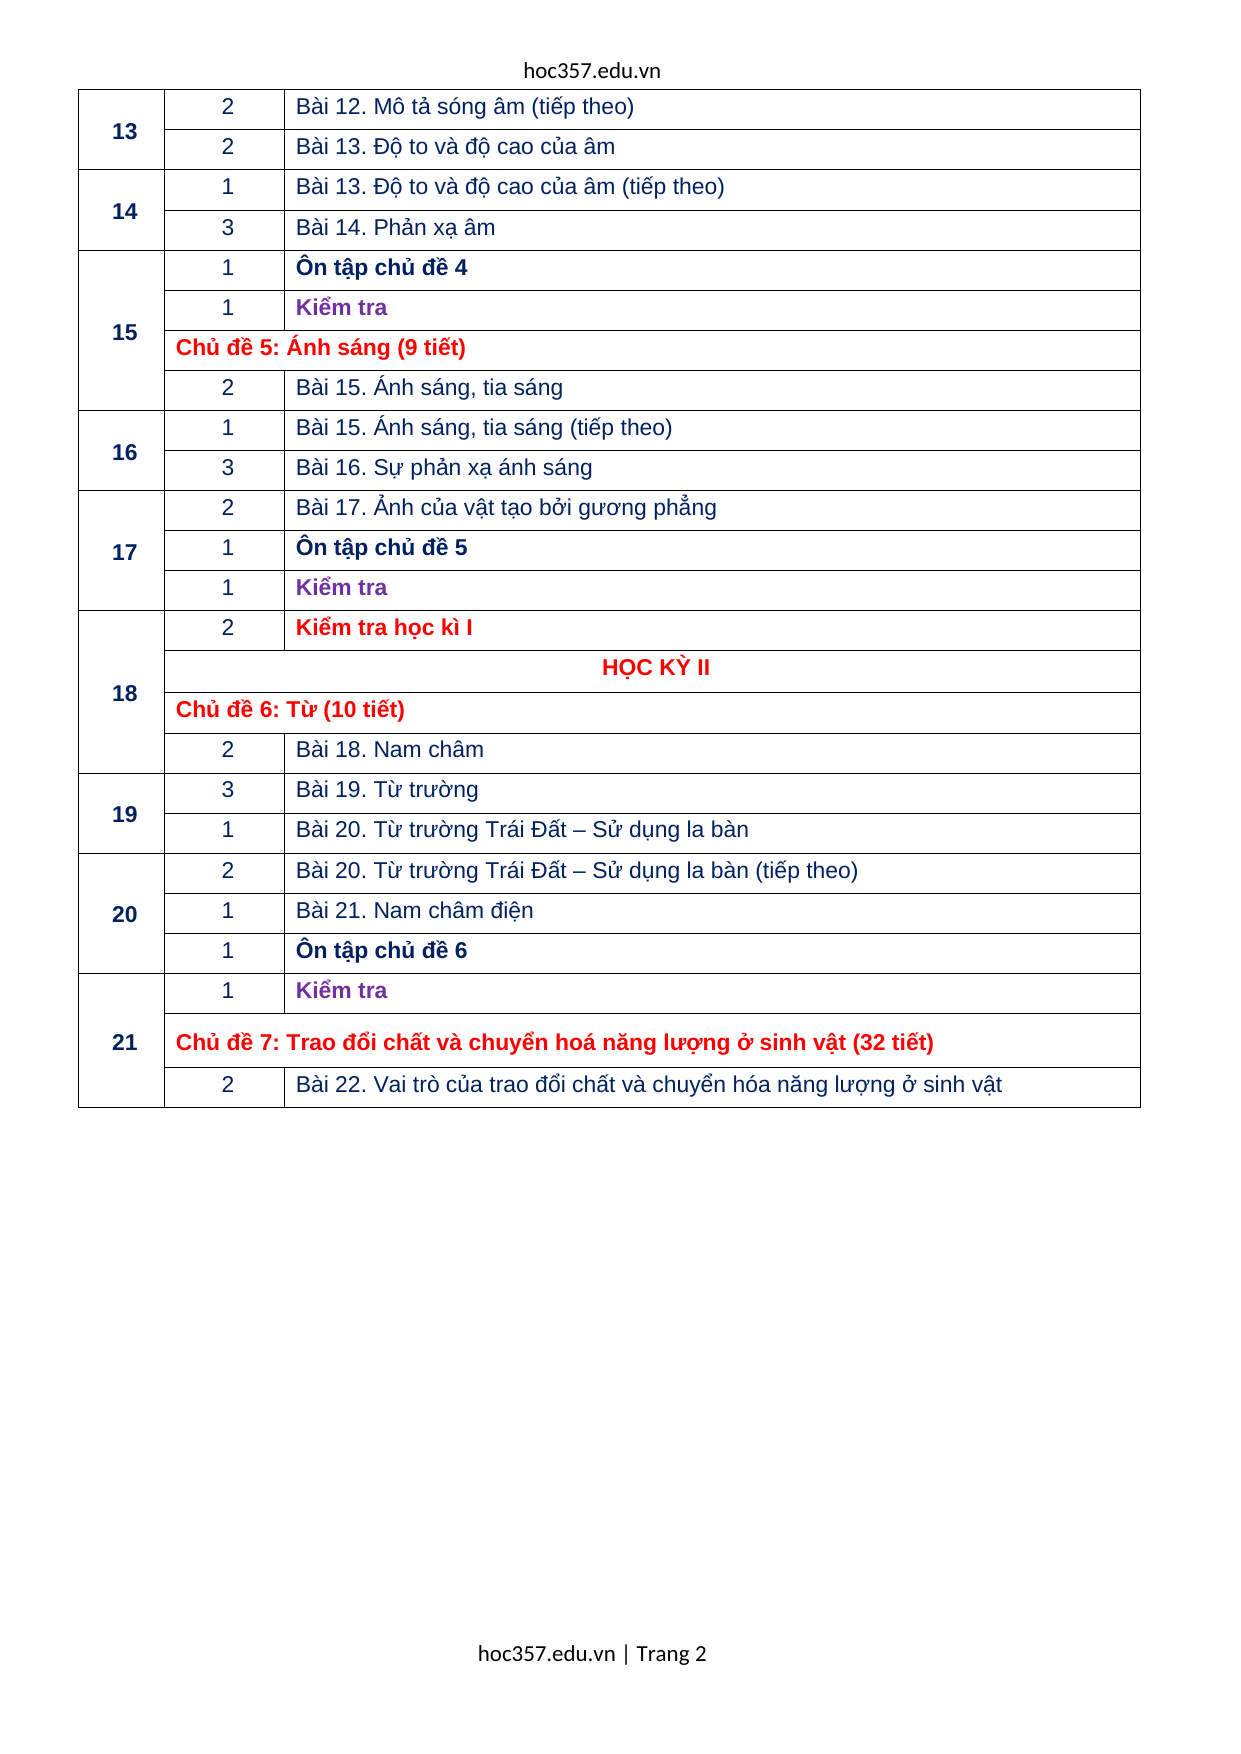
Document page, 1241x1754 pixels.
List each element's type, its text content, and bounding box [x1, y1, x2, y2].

table_cell Ôn tập chủ đề 6 [285, 934, 1140, 973]
table_cell 3 [165, 774, 284, 812]
table_cell Ôn tập chủ đề 4 [285, 251, 1140, 290]
table_cell 19 [79, 774, 164, 853]
table_cell Bài 22. Vai trò của trao đổi chất và chuyển hóa năng lượng ở sinh vật [285, 1068, 1140, 1107]
table_cell 15 [79, 251, 164, 410]
table_cell 1 [165, 251, 284, 290]
table_header Bài 12. Mô tả sóng âm (tiếp theo) [285, 90, 1140, 129]
table_cell 1 [165, 531, 284, 570]
table_cell HỌC KỲ II [165, 651, 1140, 692]
table_cell Bài 18. Nam châm [285, 734, 1140, 772]
table_cell Bài 13. Độ to và độ cao của âm [285, 130, 1140, 169]
table_header 2 [165, 90, 284, 129]
table_cell Bài 14. Phản xạ âm [285, 211, 1140, 249]
table_cell Bài 21. Nam châm điện [285, 894, 1140, 933]
table_cell 20 [79, 854, 164, 973]
table_cell 1 [165, 894, 284, 933]
table_cell Bài 19. Từ trường [285, 774, 1140, 812]
table_cell 3 [165, 451, 284, 490]
table_cell 2 [165, 130, 284, 169]
table_cell 2 [165, 491, 284, 530]
table_cell 2 [165, 1068, 284, 1107]
table_cell Chủ đề 6: Từ (10 tiết) [165, 693, 1140, 732]
table_cell 1 [165, 411, 284, 450]
table_cell 2 [165, 854, 284, 893]
table_cell Bài 15. Ánh sáng, tia sáng (tiếp theo) [285, 411, 1140, 450]
table_cell Bài 17. Ảnh của vật tạo bởi gương phẳng [285, 491, 1140, 530]
table_cell Chủ đề 7: Trao đổi chất và chuyển hoá năng lượng ở sinh vật (32 tiết) [165, 1014, 1140, 1067]
table_cell 1 [165, 170, 284, 209]
table_cell 2 [165, 734, 284, 772]
table_cell Bài 13. Độ to và độ cao của âm (tiếp theo) [285, 170, 1140, 209]
table_cell 17 [79, 491, 164, 610]
table_cell 1 [165, 291, 284, 330]
table_cell 1 [165, 934, 284, 973]
table_cell Kiểm tra [285, 291, 1140, 330]
table_cell 21 [79, 974, 164, 1107]
table_cell 2 [165, 611, 284, 650]
table_cell 18 [79, 611, 164, 772]
table_cell Bài 20. Từ trường Trái Đất – Sử dụng la bàn (tiếp theo) [285, 854, 1140, 893]
table_cell Ôn tập chủ đề 5 [285, 531, 1140, 570]
table_cell Bài 20. Từ trường Trái Đất – Sử dụng la bàn [285, 814, 1140, 853]
table_cell Chủ đề 5: Ánh sáng (9 tiết) [165, 331, 1140, 370]
table_cell 16 [79, 411, 164, 490]
table_cell 2 [165, 371, 284, 410]
table_cell Kiểm tra [285, 571, 1140, 610]
table_cell Bài 16. Sự phản xạ ánh sáng [285, 451, 1140, 490]
table_cell Kiểm tra [285, 974, 1140, 1013]
table_cell 14 [79, 170, 164, 249]
table_cell Kiểm tra học kì I [285, 611, 1140, 650]
table_cell 1 [165, 571, 284, 610]
table_cell 1 [165, 974, 284, 1013]
table_cell 3 [165, 211, 284, 249]
table_cell 1 [165, 814, 284, 853]
table_cell Bài 15. Ánh sáng, tia sáng [285, 371, 1140, 410]
table_header 13 [79, 90, 164, 169]
